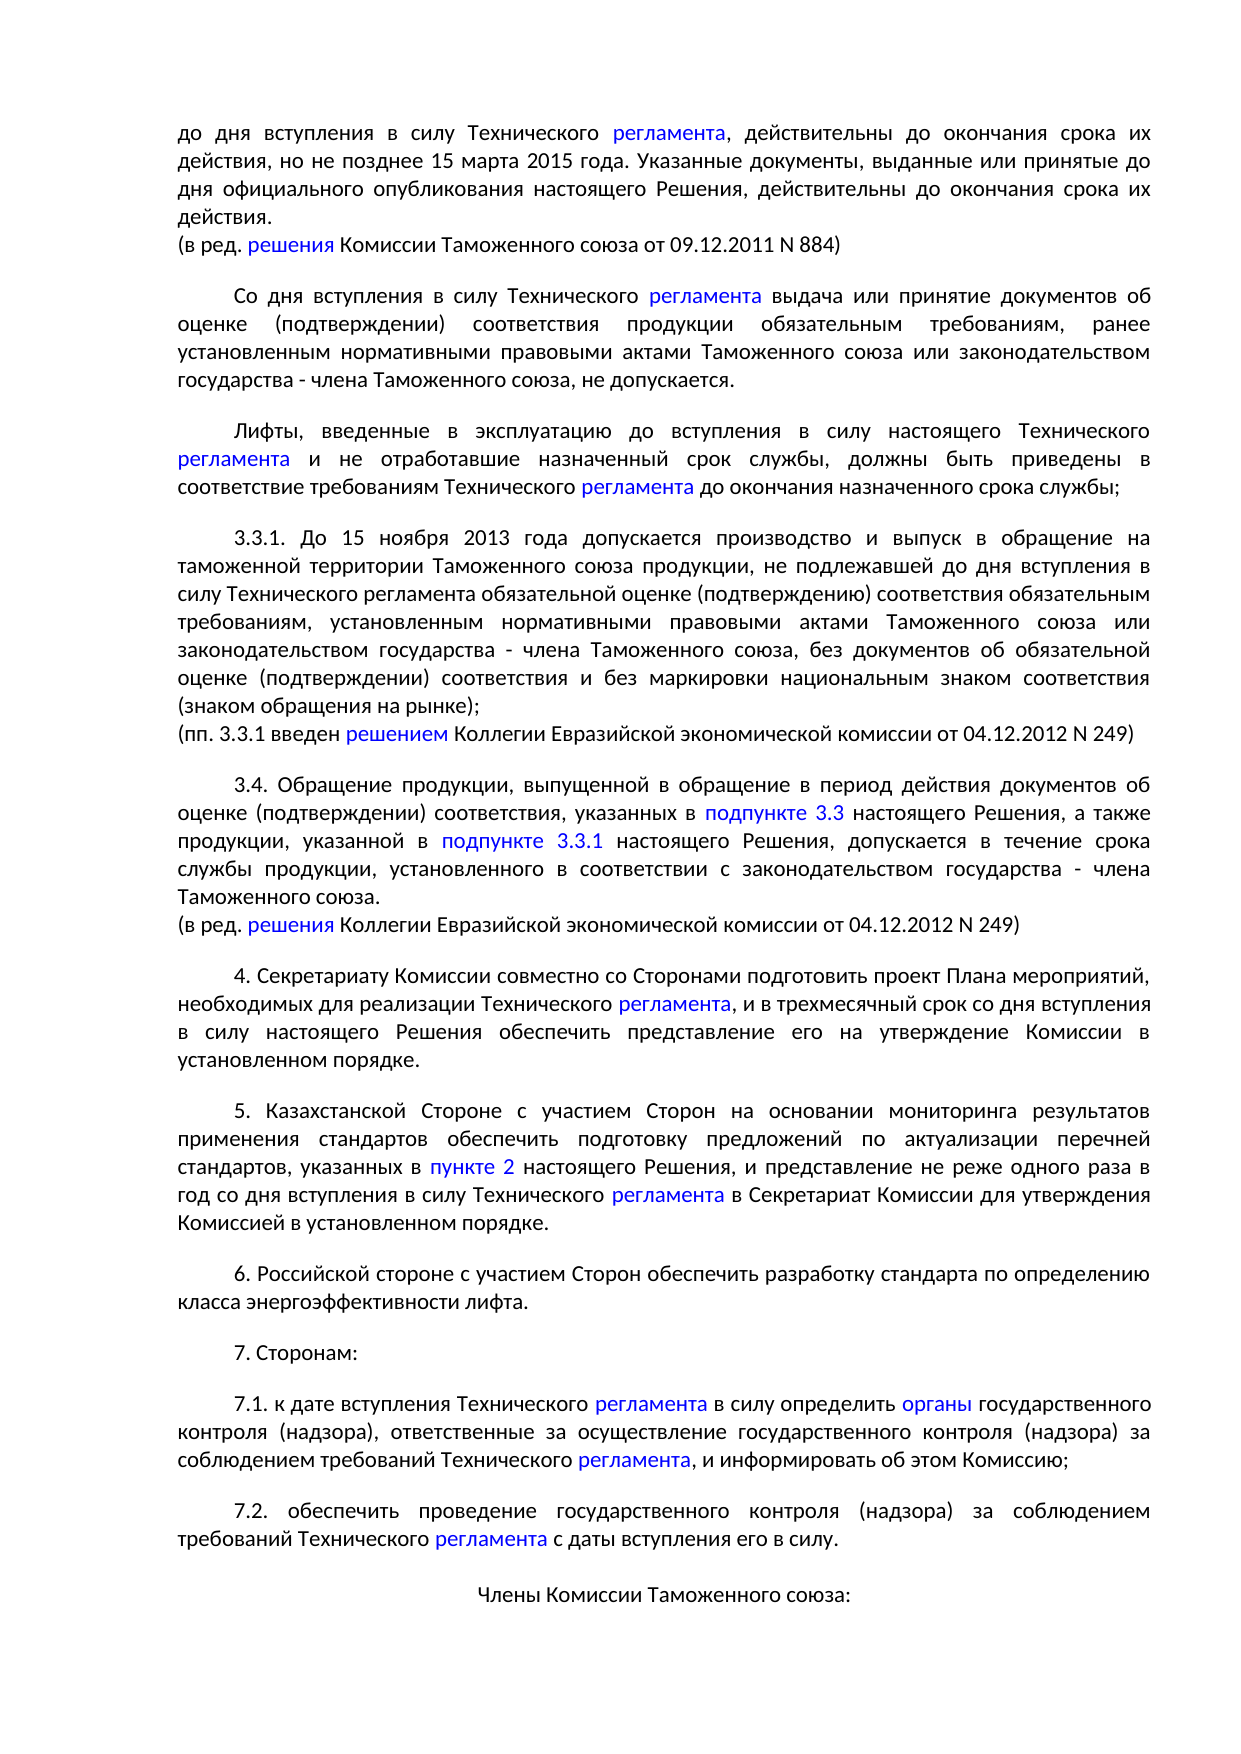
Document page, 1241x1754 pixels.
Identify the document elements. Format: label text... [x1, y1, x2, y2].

text 4. Секретариату Комиссии совместно со Сторонами подготовить проект Плана мероприятий, необходимых для реализации Технического регламента, и в трехмесячный срок со дня вступления в силу настоящего Решения обеспечить представление его на утверждение Комиссии в установленном порядке. [177, 961, 1152, 1073]
text 7. Сторонам: [177, 1338, 1152, 1366]
text Со дня вступления в силу Технического регламента выдача или принятие документов об оценке (подтверждении) соответствия продукции обязательным требованиям, ранее установленным нормативными правовыми актами Таможенного союза или законодательством государства - члена Таможенного союза, не допускается. [177, 281, 1152, 393]
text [177, 118, 1152, 230]
text 3.4. Обращение продукции, выпущенной в обращение в период действия документов об оценке (подтверждении) соответствия, указанных в подпункте 3.3 настоящего Решения, а также продукции, указанной в подпункте 3.3.1 настоящего Решения, допускается в течение срока службы продукции, установленного в соответствии с законодательством государства - члена Таможенного союза. [177, 770, 1152, 910]
text 7.2. обеспечить проведение государственного контроля (надзора) за соблюдением требований Технического регламента с даты вступления его в силу. [177, 1496, 1152, 1552]
text 7.1. к дате вступления Технического регламента в силу определить органы государственного контроля (надзора), ответственные за осуществление государственного контроля (надзора) за соблюдением требований Технического регламента, и информировать об этом Комиссию; [177, 1389, 1152, 1473]
text 5. Казахстанской Стороне с участием Сторон на основании мониторинга результатов применения стандартов обеспечить подготовку предложений по актуализации перечней стандартов, указанных в пункте 2 настоящего Решения, и представление не реже одного раза в год со дня вступления в силу Технического регламента в Секретариат Комиссии для утверждения Комиссией в установленном порядке. [177, 1096, 1152, 1236]
text (в ред. решения Комиссии Таможенного союза от 09.12.2011 N 884) [177, 230, 1152, 258]
text 3.3.1. До 15 ноября 2013 года допускается производство и выпуск в обращение на таможенной территории Таможенного союза продукции, не подлежавшей до дня вступления в силу Технического регламента обязательной оценке (подтверждению) соответствия обязательным требованиям, установленным нормативными правовыми актами Таможенного союза или законодательством государства - члена Таможенного союза, без документов об обязательной оценке (подтверждении) соответствия и без маркировки национальным знаком соответствия (знаком обращения на рынке); [177, 523, 1152, 719]
text (в ред. решения Коллегии Евразийской экономической комиссии от 04.12.2012 N 249) [177, 910, 1152, 938]
text Члены Комиссии Таможенного союза: [177, 1580, 1152, 1608]
text Лифты, введенные в эксплуатацию до вступления в силу настоящего Технического регламента и не отработавшие назначенный срок службы, должны быть приведены в соответствие требованиям Технического регламента до окончания назначенного срока службы; [177, 416, 1152, 500]
text (пп. 3.3.1 введен решением Коллегии Евразийской экономической комиссии от 04.12.2012 N 249) [177, 719, 1152, 747]
text 6. Российской стороне с участием Сторон обеспечить разработку стандарта по определению класса энергоэффективности лифта. [177, 1259, 1152, 1315]
